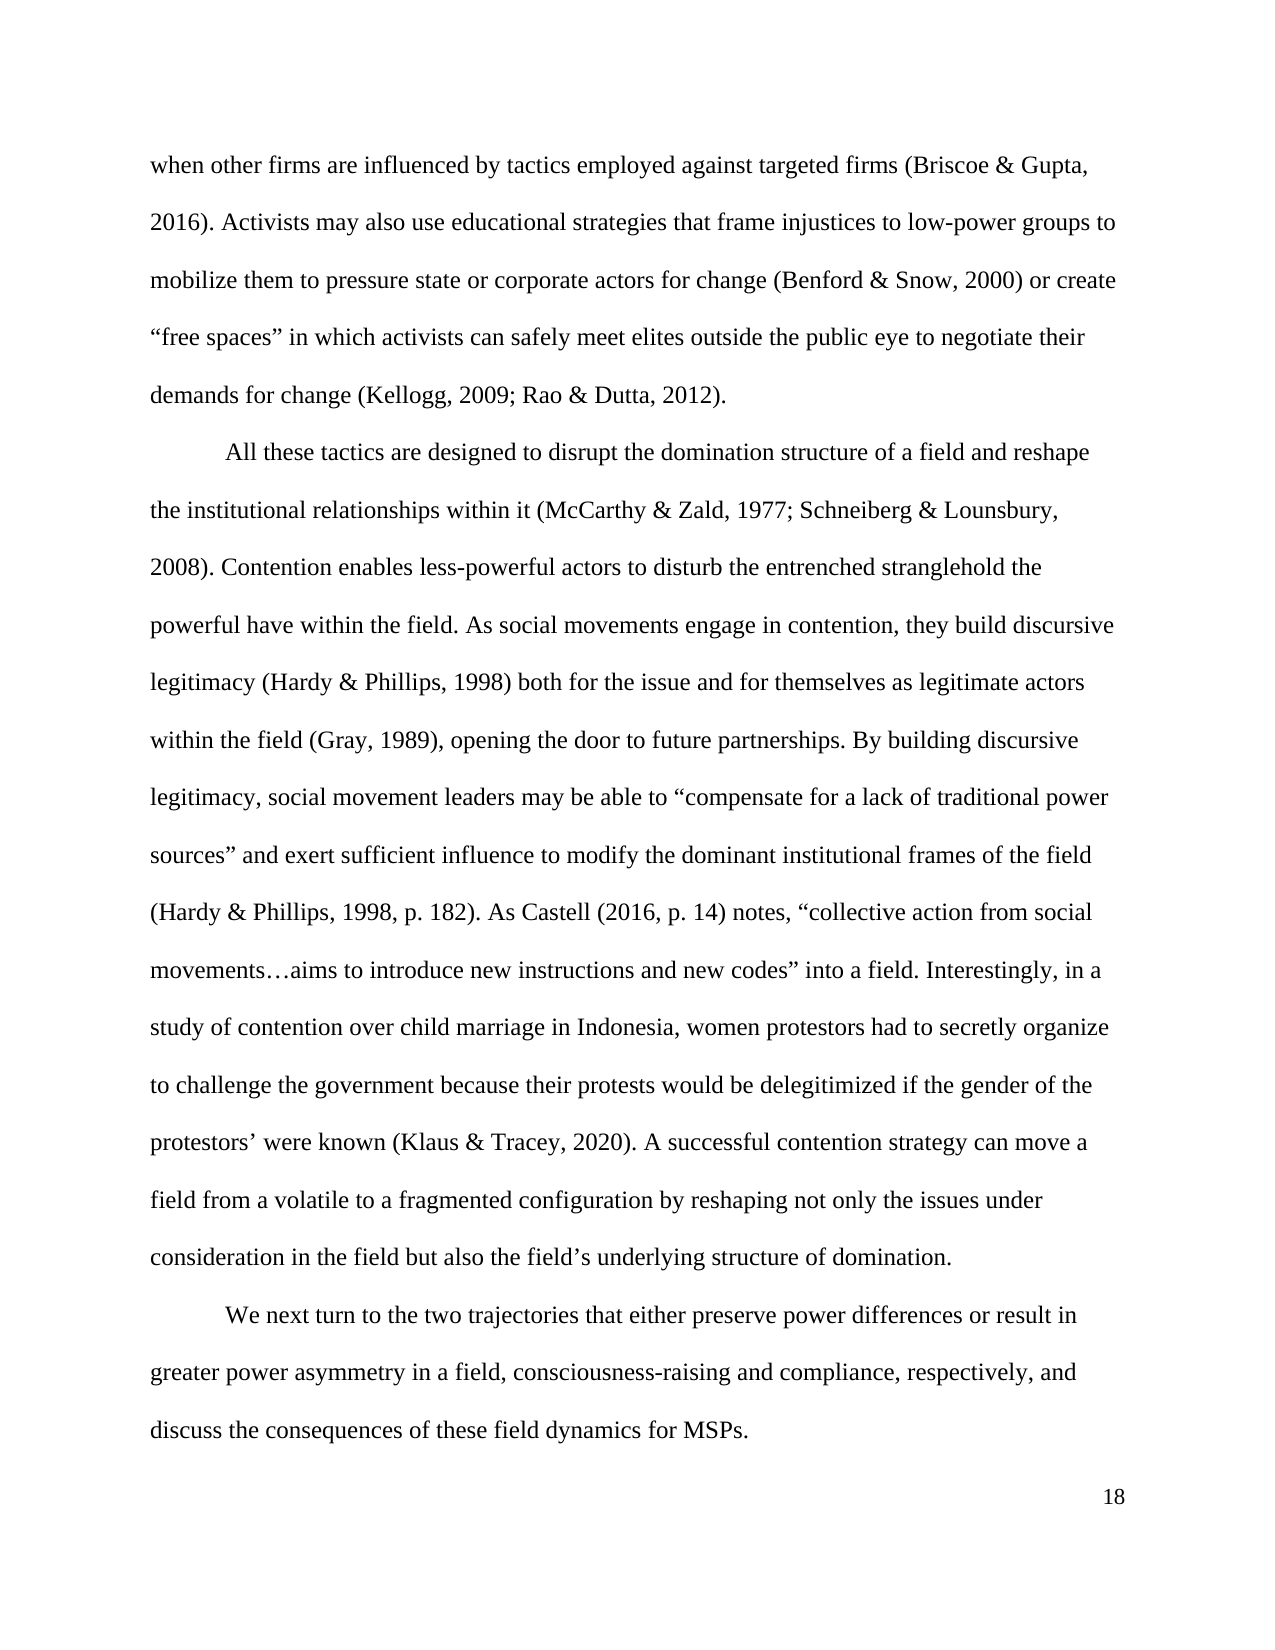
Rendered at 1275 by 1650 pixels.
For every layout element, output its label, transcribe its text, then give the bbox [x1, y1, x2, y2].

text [150, 150, 1125, 409]
text All these tactics are designed to disrupt the domination structure of a field and reshape the institutional relationships within it (McCarthy & Zald, 1977; Schneiberg & Lounsbury, 2008). Contention enables less-powerful actors to disturb the entrenched stranglehold the powerful have within the field. As social movements engage in contention, they build discursive legitimacy (Hardy & Phillips, 1998) both for the issue and for themselves as legitimate actors within the field (Gray, 1989), opening the door to future partnerships. By building discursive legitimacy, social movement leaders may be able to “compensate for a lack of traditional power sources” and exert sufficient influence to modify the dominant institutional frames of the field (Hardy & Phillips, 1998, p. 182). As Castell (2016, p. 14) notes, “collective action from social movements…aims to introduce new instructions and new codes” into a field. Interestingly, in a study of contention over child marriage in Indonesia, women protestors had to secretly organize to challenge the government because their protests would be delegitimized if the gender of the protestors’ were known (Klaus & Tracey, 2020). A successful contention strategy can move a field from a volatile to a fragmented configuration by reshaping not only the issues under consideration in the field but also the field’s underlying structure of domination. [150, 437, 1125, 1271]
text We next turn to the two trajectories that either preserve power differences or result in greater power asymmetry in a field, consciousness-raising and compliance, respectively, and discuss the consequences of these field dynamics for MSPs. [150, 1300, 1125, 1444]
